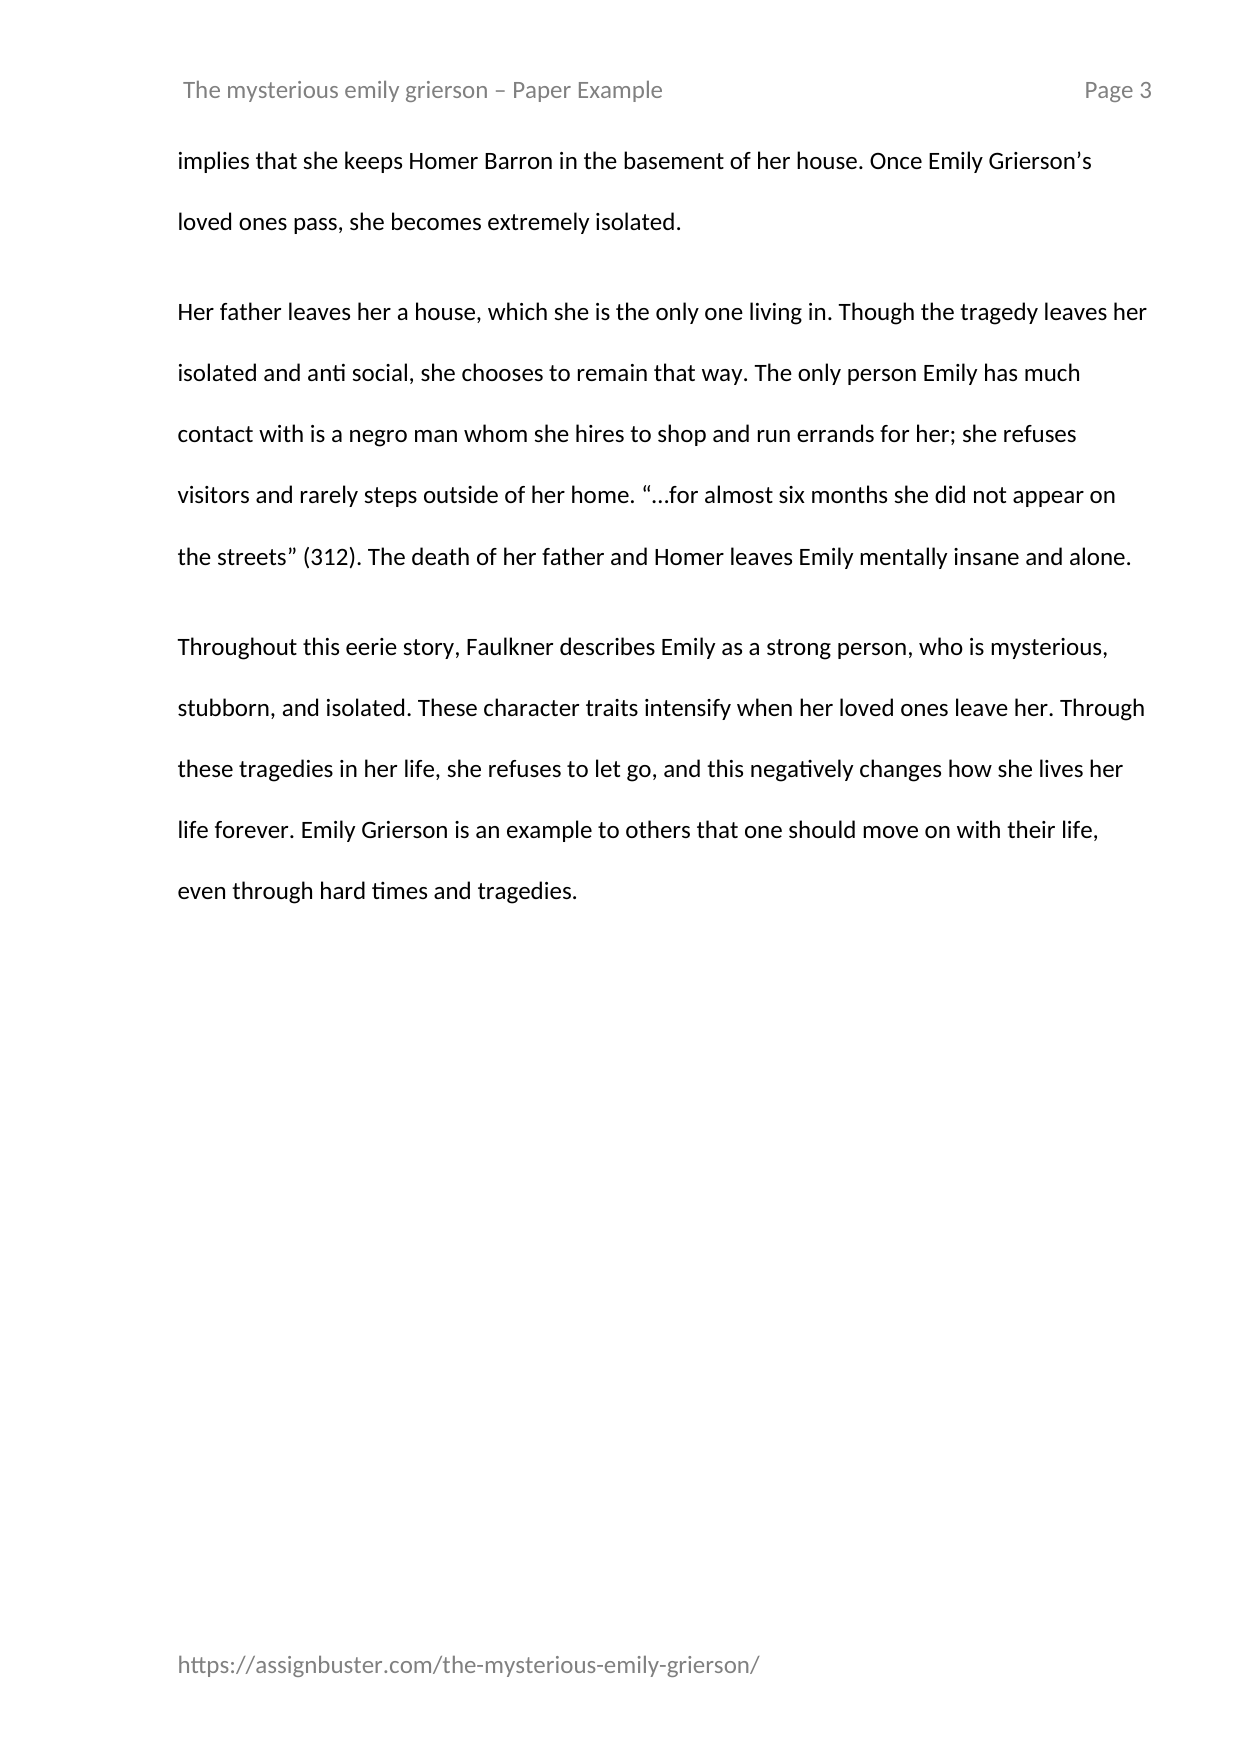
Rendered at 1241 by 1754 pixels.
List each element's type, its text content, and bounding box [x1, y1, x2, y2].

text Her father leaves her a house, which she is the only one living in. Though the tragedy leaves her isolated and anti social, she chooses to remain that way. The only person Emily has much contact with is a negro man whom she hires to shop and run errands for her; she refuses visitors and rarely steps outside of her home. “…for almost six months she did not appear on the streets” (312). The death of her father and Homer leaves Emily mentally insane and alone. [177, 297, 1152, 571]
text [177, 145, 1152, 237]
text Throughout this eerie story, Faulkner describes Emily as a strong person, who is mysterious, stubborn, and isolated. These character traits intensify when her loved ones leave her. Through these tragedies in her life, she refuses to let go, and this negatively changes how she lives her life forever. Emily Grierson is an example to others that one should move on with their life, even through hard times and tragedies. [177, 631, 1152, 906]
